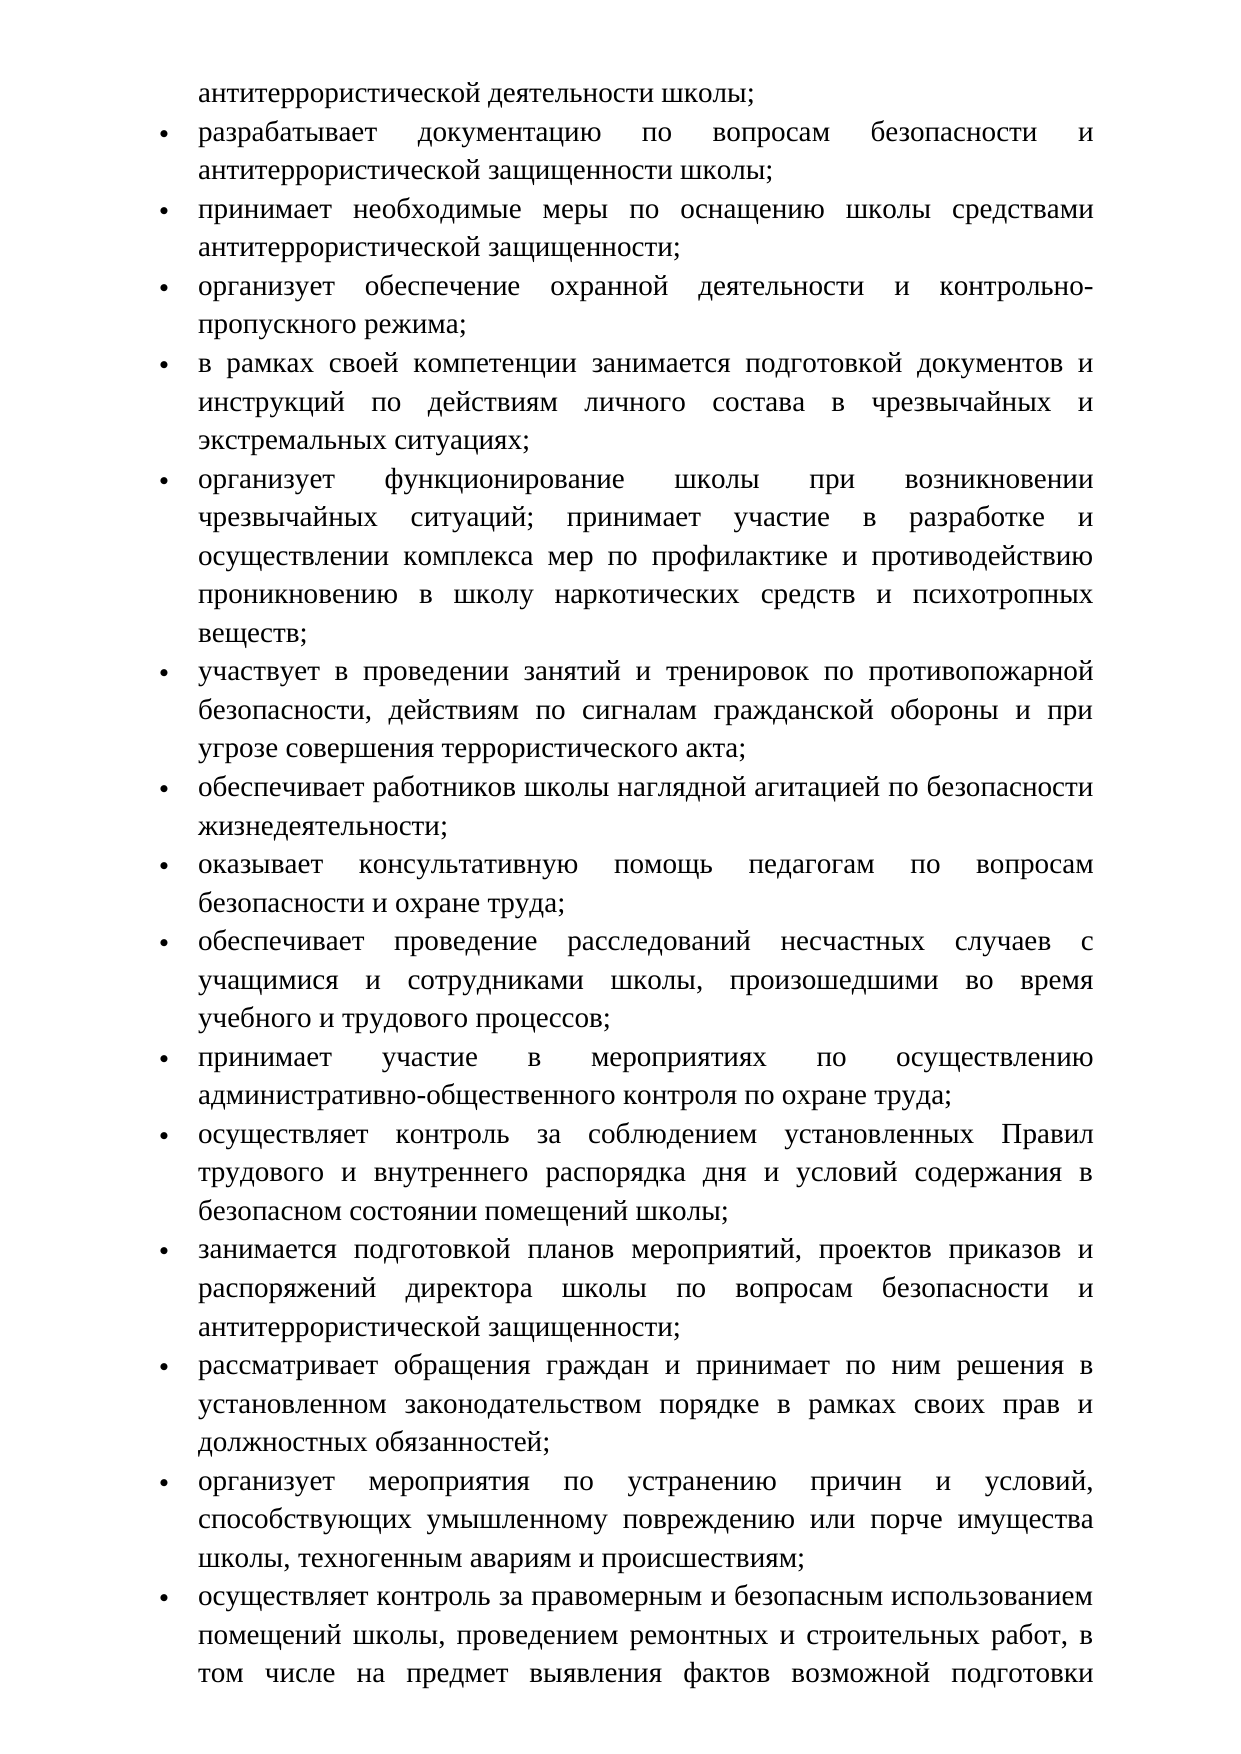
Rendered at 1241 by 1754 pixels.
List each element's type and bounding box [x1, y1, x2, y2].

table_header [121, 74, 1096, 1691]
